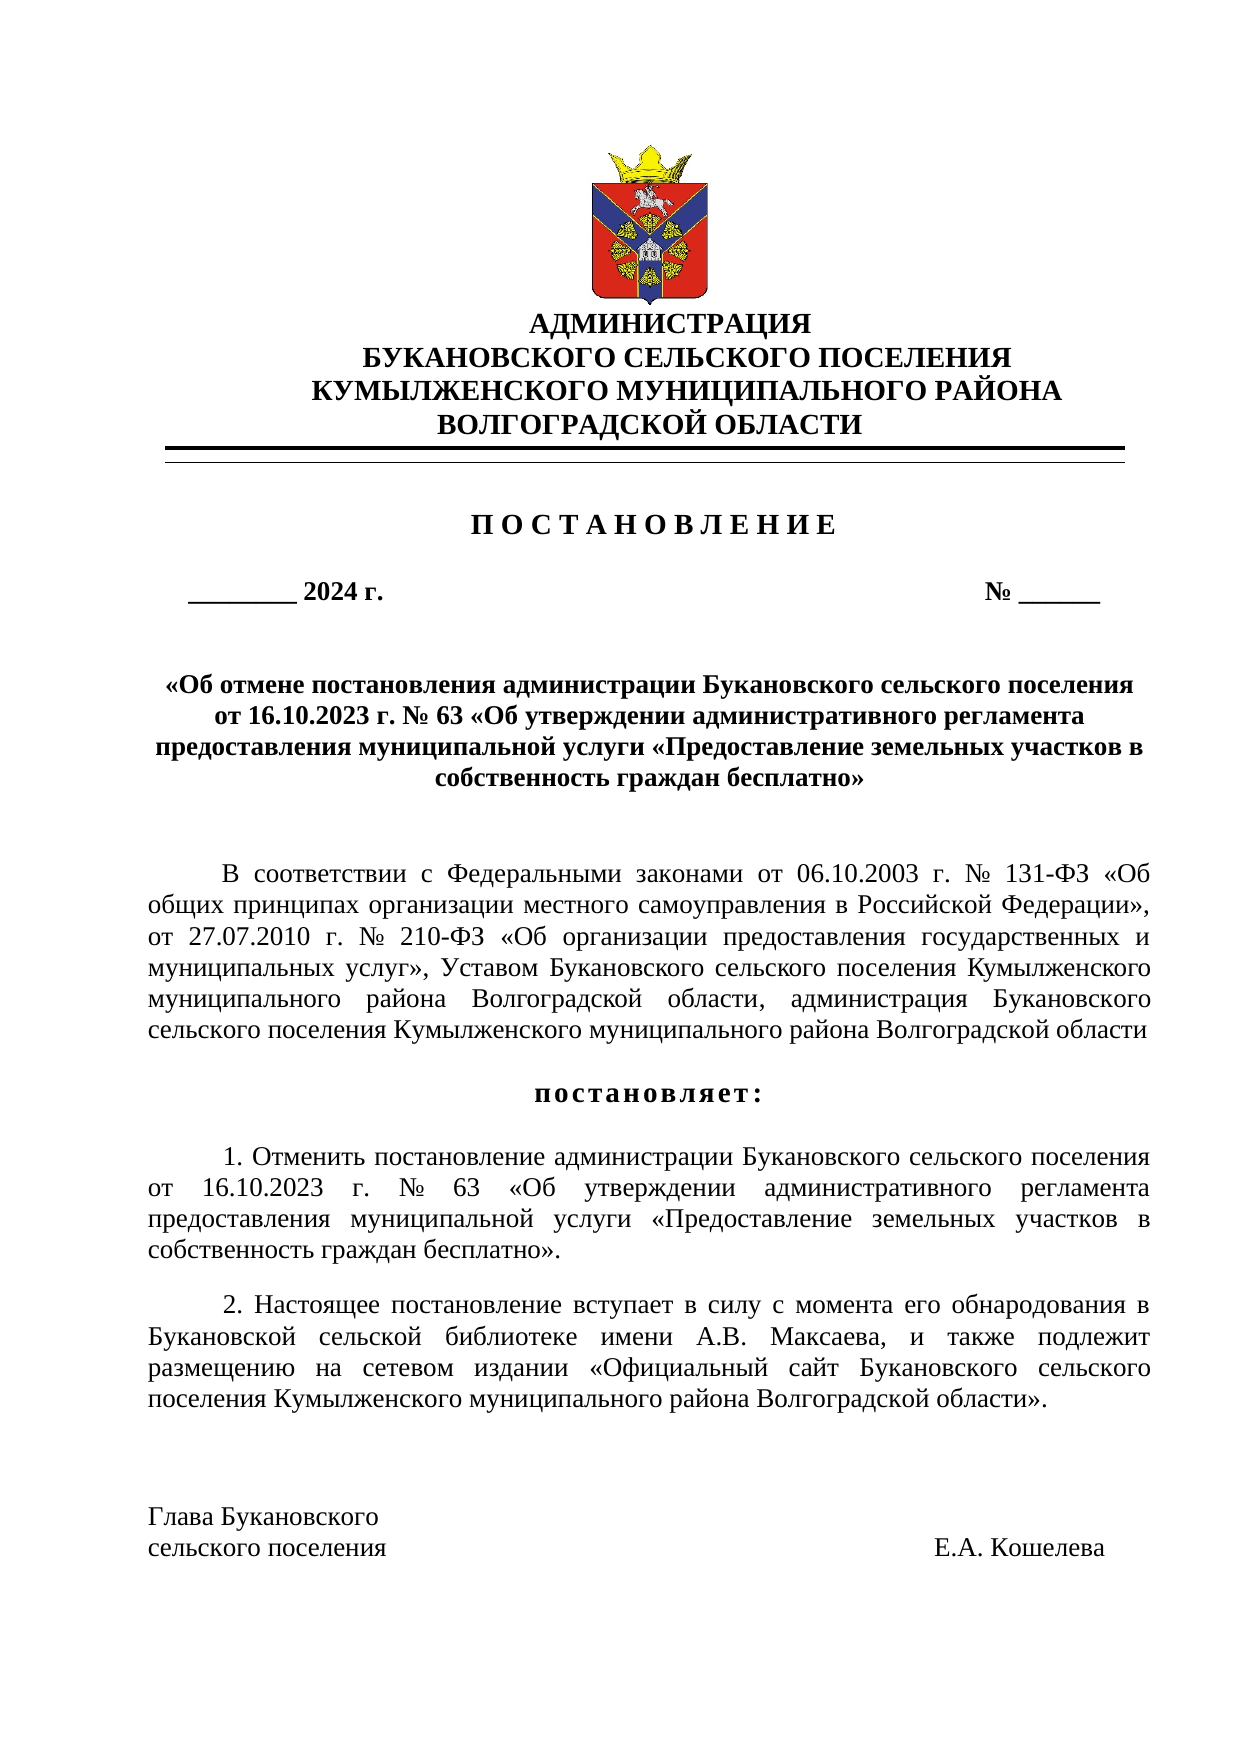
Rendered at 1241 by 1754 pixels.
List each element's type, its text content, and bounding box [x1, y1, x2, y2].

text КУМЫЛЖЕНСКОГО МУНИЦИПАЛЬНОГО РАЙОНА ВОЛГОГРАДСКОЙ ОБЛАСТИ [148, 373, 1152, 440]
text ________ 2024 г. № ______ [148, 574, 1152, 606]
picture [587, 142, 712, 307]
text от 16.10.2023 г. № 63 «Об утверждении административного регламента предоставления муниципальной услуги «Предоставление земельных участков в собственность граждан бесплатно» [148, 699, 1152, 793]
text БУКАНОВСКОГО СЕЛЬСКОГО ПОСЕЛЕНИЯ [148, 340, 1152, 373]
text сельского поселения Е.А. Кошелева [148, 1531, 1152, 1562]
text 1. Отменить постановление администрации Букановского сельского поселения от 16.10.2023 г. № 63 «Об утверждении административного регламента предоставления муниципальной услуги «Предоставление земельных участков в собственность граждан бесплатно». [148, 1140, 1152, 1264]
text «Об отмене постановления администрации Букановского сельского поселения [148, 668, 1152, 699]
text АДМИНИСТРАЦИЯ [148, 306, 1152, 340]
text Глава Букановского [148, 1499, 1152, 1531]
text 2. Настоящее постановление вступает в силу с момента его обнародования в Букановской сельской библиотеке имени А.В. Максаева, и также подлежит размещению на сетевом издании «Официальный сайт Букановского сельского поселения Кумылженского муниципального района Волгоградской области». [148, 1289, 1152, 1413]
text постановляет: [148, 1075, 1152, 1109]
text П О С Т А Н О В Л Е Н И Е [148, 507, 1152, 541]
text В соответствии с Федеральными законами от 06.10.2003 г. № 131-ФЗ «Об общих принципах организации местного самоуправления в Российской Федерации», от 27.07.2010 г. № 210-ФЗ «Об организации предоставления государственных и муниципальных услуг», Уставом Букановского сельского поселения Кумылженского муниципального района Волгоградской области, администрация Букановского сельского поселения Кумылженского муниципального района Волгоградской области [148, 857, 1152, 1044]
